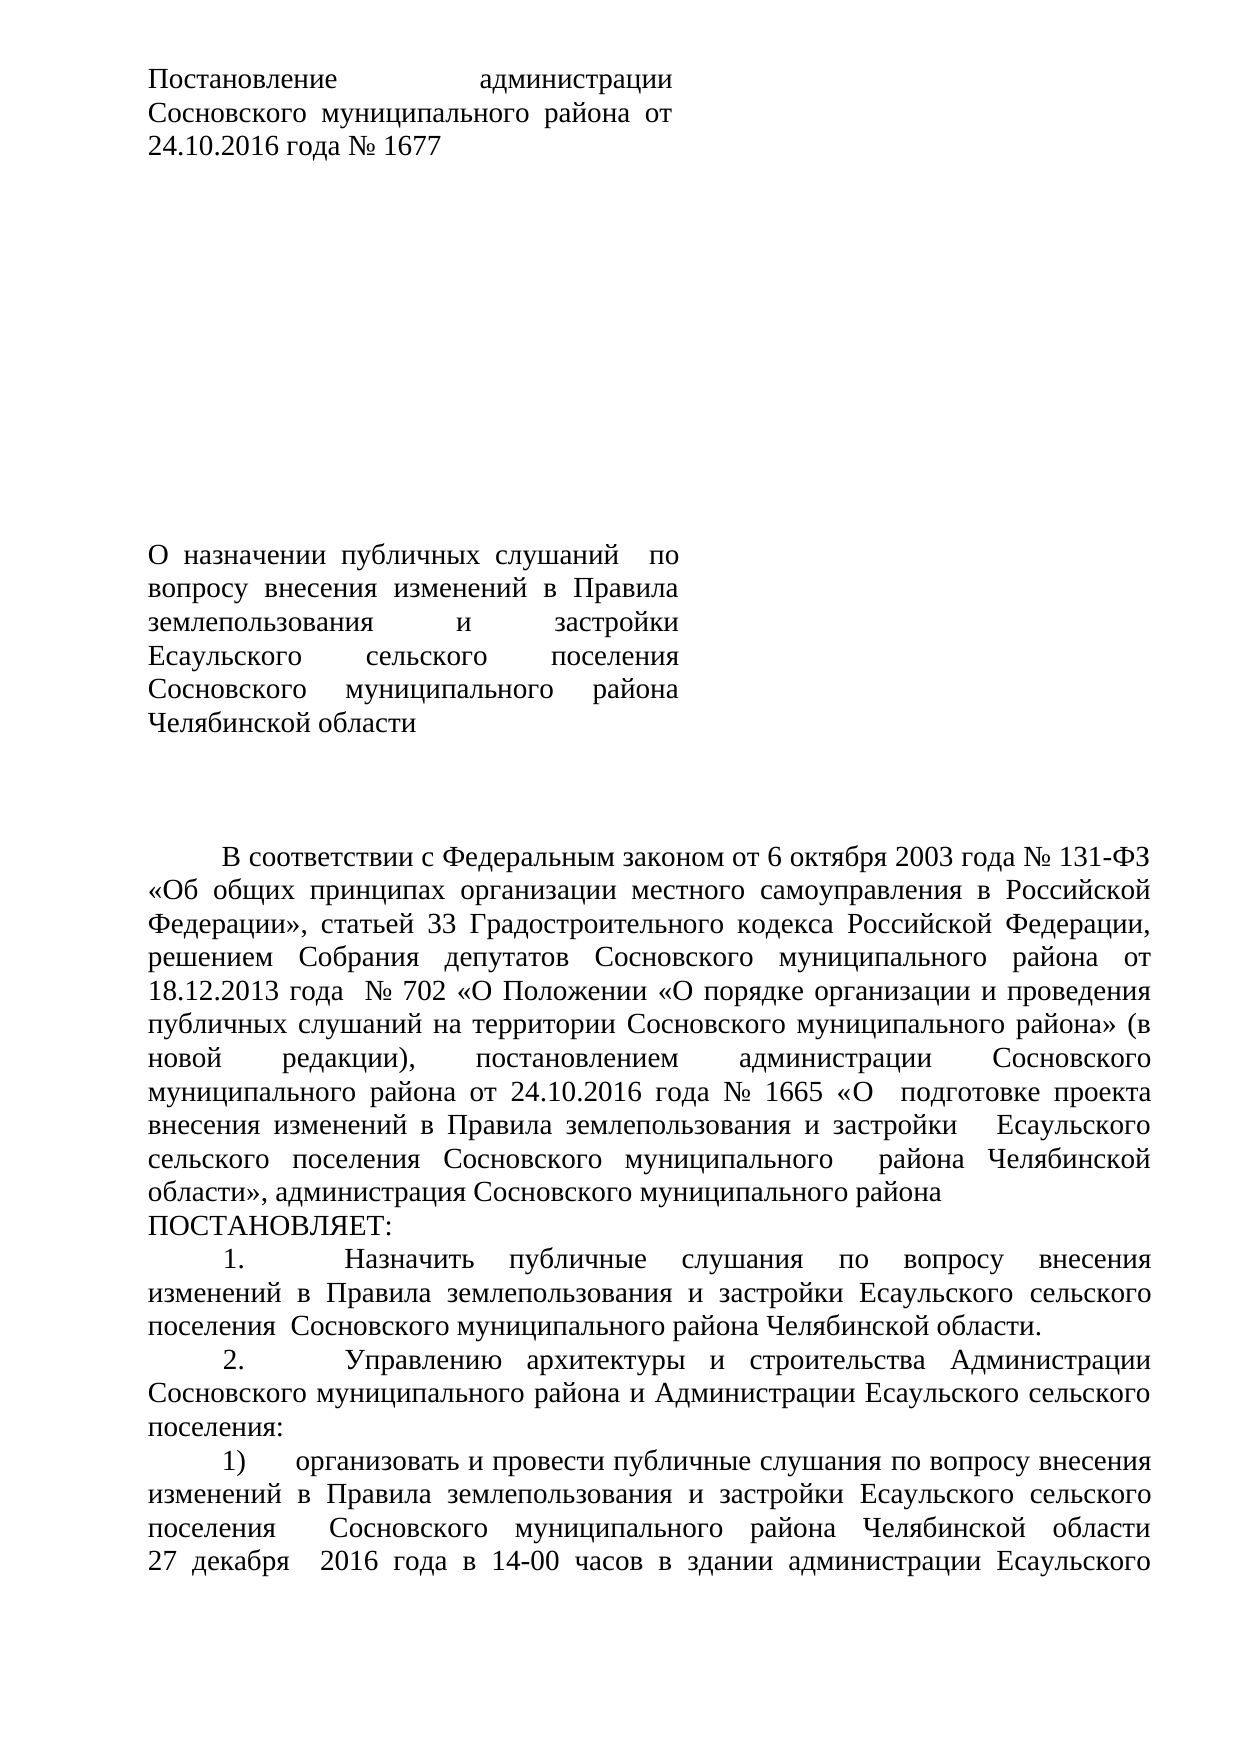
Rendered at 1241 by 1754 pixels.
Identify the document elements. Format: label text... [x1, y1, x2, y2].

text ПОСТАНОВЛЯЕТ: [148, 1208, 1152, 1241]
list Управлению архитектуры и строительства Администрации Сосновского муниципального района и Администрации Есаульского сельского поселения: [148, 1342, 1152, 1443]
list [148, 1443, 1152, 1577]
text Постановление администрации Сосновского муниципального района от 24.10.2016 года № 1677 [148, 61, 673, 162]
text В соответствии с Федеральным законом от 6 октября 2003 года № 131-ФЗ «Об общих принципах организации местного самоуправления в Российской Федерации», статьей 33 Градостроительного кодекса Российской Федерации, решением Собрания депутатов Сосновского муниципального района от 18.12.2013 года № 702 «О Положении «О порядке организации и проведения публичных слушаний на территории Сосновского муниципального района» (в новой редакции), постановлением администрации Сосновского муниципального района от 24.10.2016 года № 1665 «О подготовке проекта внесения изменений в Правила землепользования и застройки Есаульского сельского поселения Сосновского муниципального района Челябинской области», администрация Сосновского муниципального района [148, 839, 1152, 1208]
text О назначении публичных слушаний по вопросу внесения изменений в Правила землепользования и застройки Есаульского сельского поселения Сосновского муниципального района Челябинской области [148, 537, 679, 738]
list Назначить публичные слушания по вопросу внесения изменений в Правила землепользования и застройки Есаульского сельского поселения Сосновского муниципального района Челябинской области. [148, 1241, 1152, 1342]
